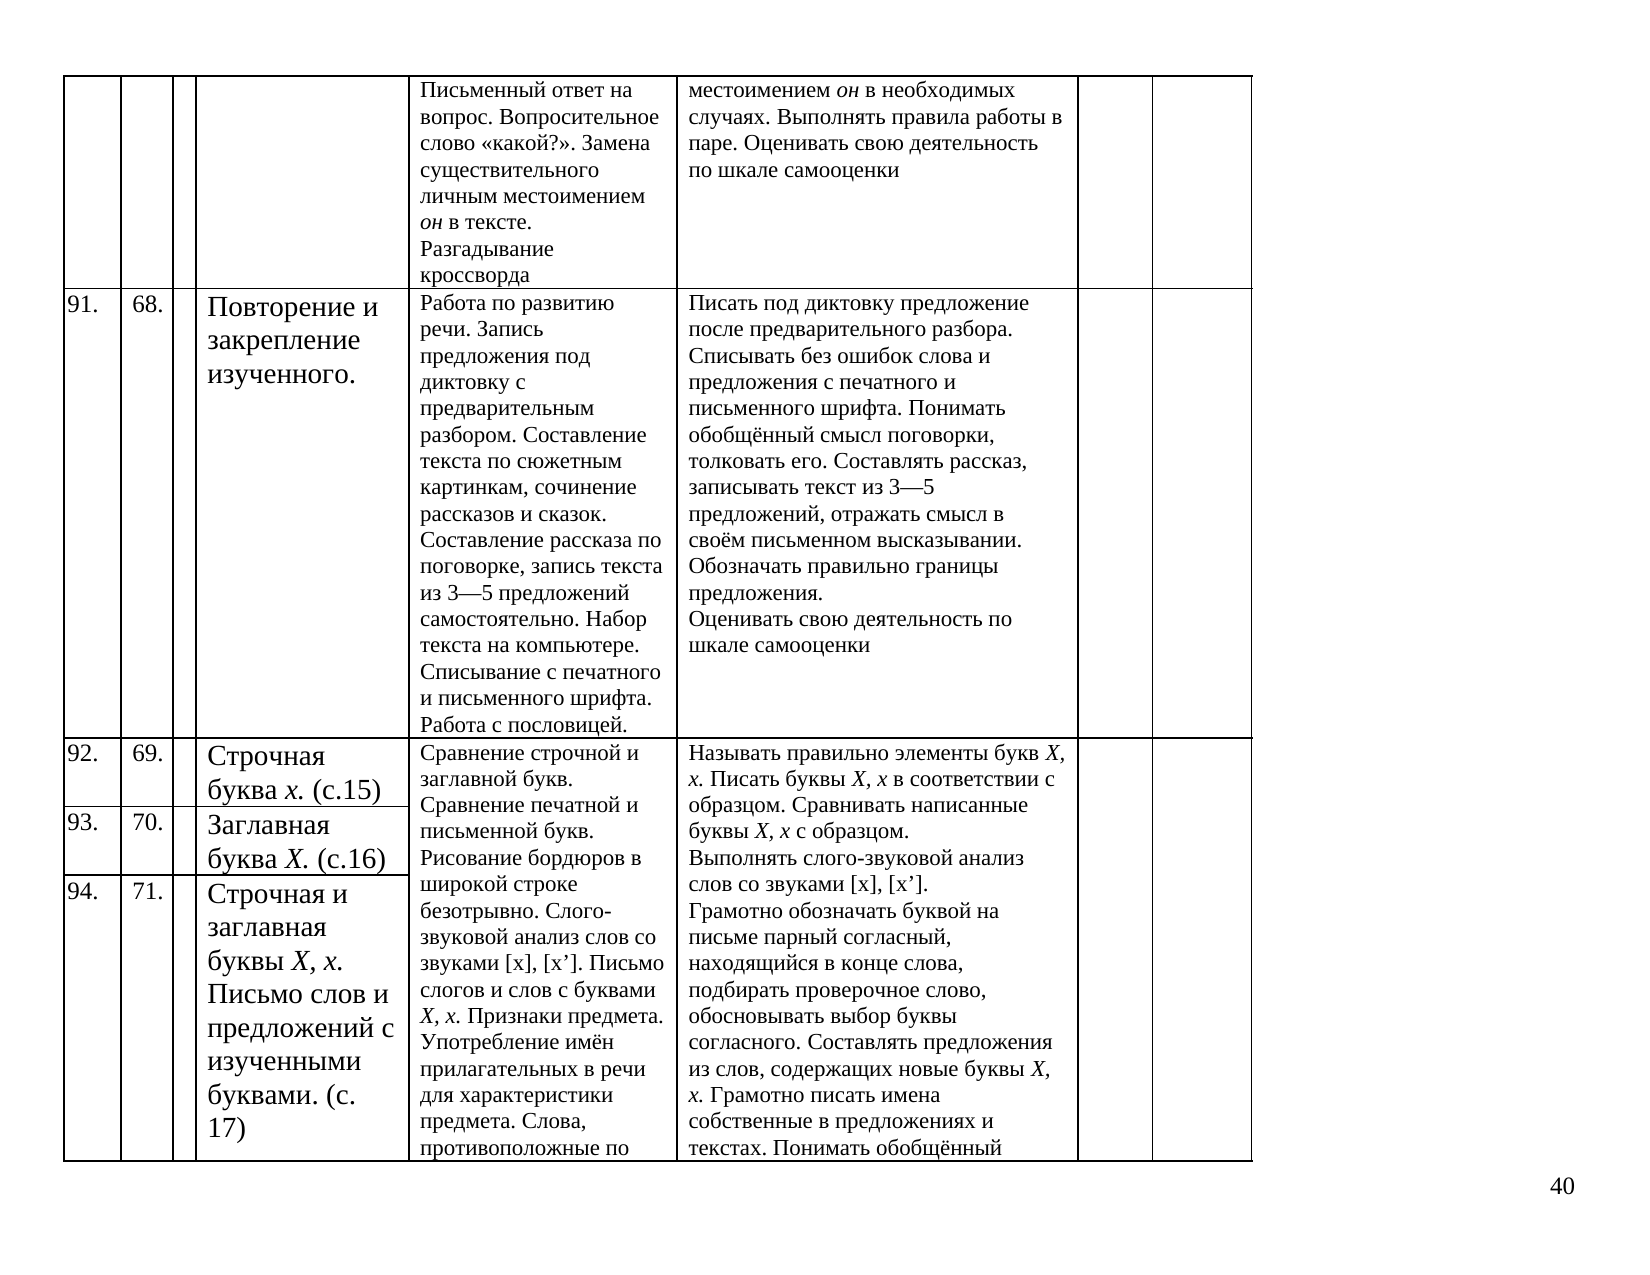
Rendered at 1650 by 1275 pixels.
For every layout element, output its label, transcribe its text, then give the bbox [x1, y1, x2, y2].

table_cell Писать под диктовку предложение после предварительного разбора. Списывать без ошибок слова и предложения с печатного и письменного шрифта. Понимать обобщённый смысл поговорки, толковать его. Составлять рассказ, записывать текст из 3—5 предложений, отражать смысл в своём письменном высказывании. Обозначать правильно границы предложения. Оценивать свою деятельность по шкале самооценки [678, 289, 1077, 737]
table_cell Повторение и закрепление изученного. [197, 289, 408, 737]
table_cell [197, 876, 408, 1160]
table_cell Заглавная буква Х. (с.16) [197, 807, 408, 874]
table_cell [174, 77, 195, 287]
table_cell [1153, 739, 1251, 1160]
table_cell Работа по развитию речи. Запись предложения под диктовку с предварительным разбором. Составление текста по сюжетным картинкам, сочинение рассказов и сказок. Составление рассказа по поговорке, запись текста из 3—5 предложений самостоятельно. Набор текста на компьютере. Списывание с печатного и письменного шрифта. Работа с пословицей. [410, 289, 676, 737]
table_cell Сравнение строчной и заглавной букв. Сравнение печатной и письменной букв. Рисование бордюров в широкой строке безотрывно. Слого-звуковой анализ слов со звуками [х], [х’]. Письмо слогов и слов с буквами Х, х. Признаки предмета. Употребление имён прилагательных в речи для характеристики предмета. Слова, противоположные по смыслу. Прилагательные антонимы. Правописание парных согласных на конце слова, проверочное слово. Правописание имён собственных (имена людей). Дополнение предложений словами, закодированными в схемах-моделях. [410, 739, 676, 1160]
table_cell [122, 289, 172, 737]
table_cell [65, 807, 120, 874]
table_cell [65, 289, 120, 737]
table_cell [197, 77, 408, 287]
table_cell [174, 807, 195, 874]
table_cell [122, 876, 172, 1160]
table_cell [65, 876, 120, 1160]
table_cell [1153, 289, 1251, 737]
table_cell [174, 876, 195, 1160]
table_cell [65, 739, 120, 806]
table_cell [122, 77, 172, 287]
table_cell [1079, 739, 1152, 1160]
table_cell [122, 739, 172, 806]
table_cell [1079, 289, 1152, 737]
table_cell [65, 77, 120, 287]
table_cell [122, 807, 172, 874]
table_cell Называть правильно элементы букв Х, х. Писать буквы Х, х в соответствии с образцом. Сравнивать написанные буквы Х, х с образцом. Выполнять слого-звуковой анализ слов со звуками [х], [х’]. Грамотно обозначать буквой на письме парный согласный, находящийся в конце слова, подбирать проверочное слово, обосновывать выбор буквы согласного. Составлять предложения из слов, содержащих новые буквы Х, х. Грамотно писать имена собственные в предложениях и текстах. Понимать обобщённый смысл пословиц и поговорок, толковать их. Правильно интонировать восклицательные предложения. Дополнять предложение словами, закодированными в схемах-моделях. Называть признаки предмета, характеризовать предметы с помощью прилагательных. Подбирать антонимы-прилагательные по образцу, данному в прописи. Записывать текст с использованием прилагательных. Оценивать свою деятельность по шкале самооценки [678, 739, 1077, 1160]
table_cell [174, 739, 195, 806]
table_cell Строчная буква х. (с.15) [197, 739, 408, 806]
table_cell [174, 289, 195, 737]
